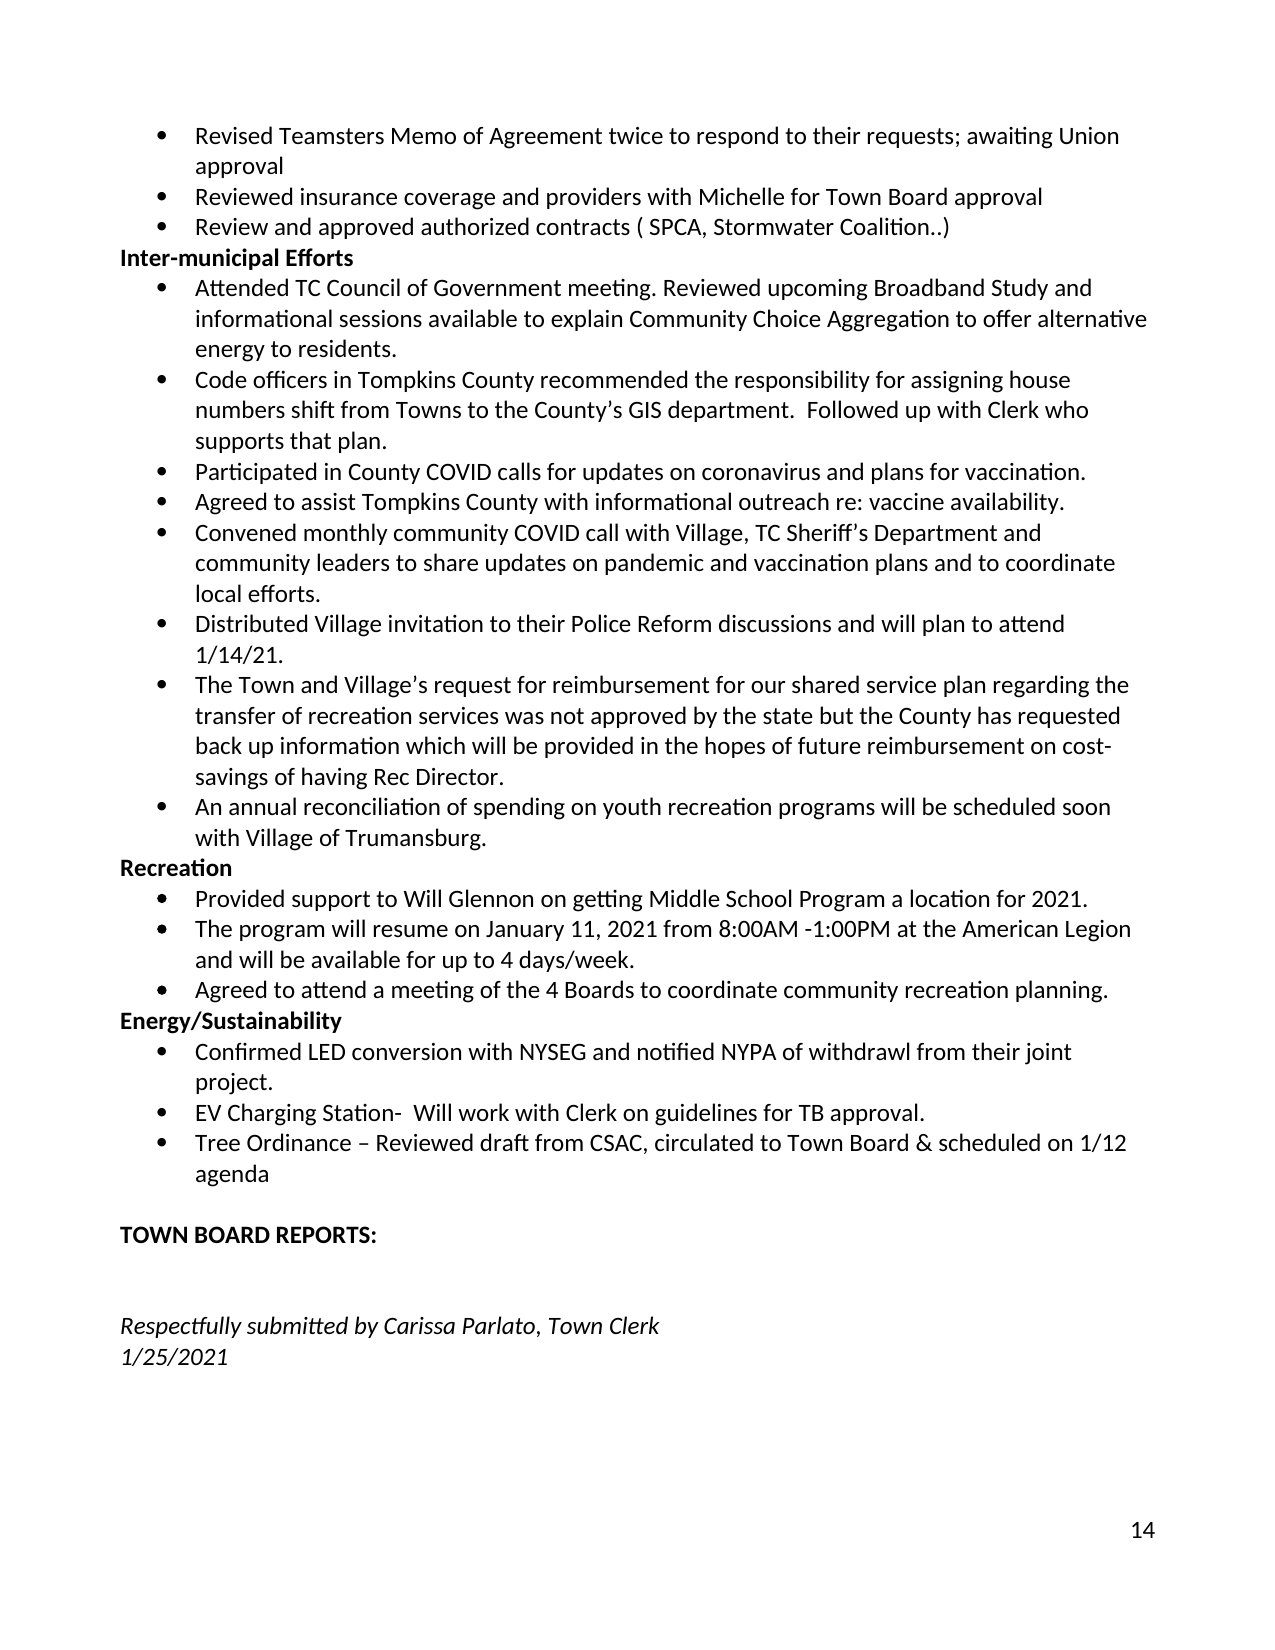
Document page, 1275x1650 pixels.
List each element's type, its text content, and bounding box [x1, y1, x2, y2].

list Code officers in Tompkins County recommended the responsibility for assigning house numbers shift from Towns to the County’s GIS department. Followed up with Clerk who supports that plan. [157, 364, 1155, 456]
list Reviewed insurance coverage and providers with Michelle for Town Board approval [157, 181, 1155, 212]
list Review and approved authorized contracts ( SPCA, Stormwater Coalition..) [157, 212, 1155, 242]
text TOWN BOARD REPORTS: [120, 1219, 1155, 1249]
list Agreed to attend a meeting of the 4 Boards to coordinate community recreation planning. [157, 974, 1155, 1005]
list Provided support to Will Glennon on getting Middle School Program a location for 2021. [157, 883, 1155, 913]
list Attended TC Council of Government meeting. Reviewed upcoming Broadband Study and informational sessions available to explain Community Choice Aggregation to offer alternative energy to residents. [157, 273, 1155, 364]
list Agreed to assist Tompkins County with informational outreach re: vaccine availability. [157, 486, 1155, 517]
list EV Charging Station- Will work with Clerk on guidelines for TB approval. [157, 1097, 1155, 1127]
list Confirmed LED conversion with NYSEG and notified NYPA of withdrawl from their joint project. [157, 1036, 1155, 1097]
list An annual reconciliation of spending on youth recreation programs will be scheduled soon with Village of Trumansburg. [157, 791, 1155, 852]
list The program will resume on January 11, 2021 from 8:00AM -1:00PM at the American Legion and will be available for up to 4 days/week. [157, 913, 1155, 974]
list The Town and Village’s request for reimbursement for our shared service plan regarding the transfer of recreation services was not approved by the state but the County has requested back up information which will be provided in the hopes of future reimbursement on cost-savings of having Rec Director. [157, 669, 1155, 791]
list Tree Ordinance – Reviewed draft from CSAC, circulated to Town Board & scheduled on 1/12 agenda [157, 1127, 1155, 1188]
text 1/25/2021 [120, 1341, 1155, 1371]
list Convened monthly community COVID call with Village, TC Sheriff’s Department and community leaders to share updates on pandemic and vaccination plans and to coordinate local efforts. [157, 517, 1155, 608]
text Respectfully submitted by Carissa Parlato, Town Clerk [120, 1310, 1155, 1341]
list Distributed Village invitation to their Police Reform discussions and will plan to attend 1/14/21. [157, 608, 1155, 669]
text Recreation [120, 852, 1155, 883]
text Inter-municipal Efforts [120, 242, 1155, 273]
text Energy/Sustainability [120, 1005, 1155, 1036]
list Participated in County COVID calls for updates on coronavirus and plans for vaccination. [157, 456, 1155, 486]
list Revised Teamsters Memo of Agreement twice to respond to their requests; awaiting Union approval [157, 120, 1155, 181]
